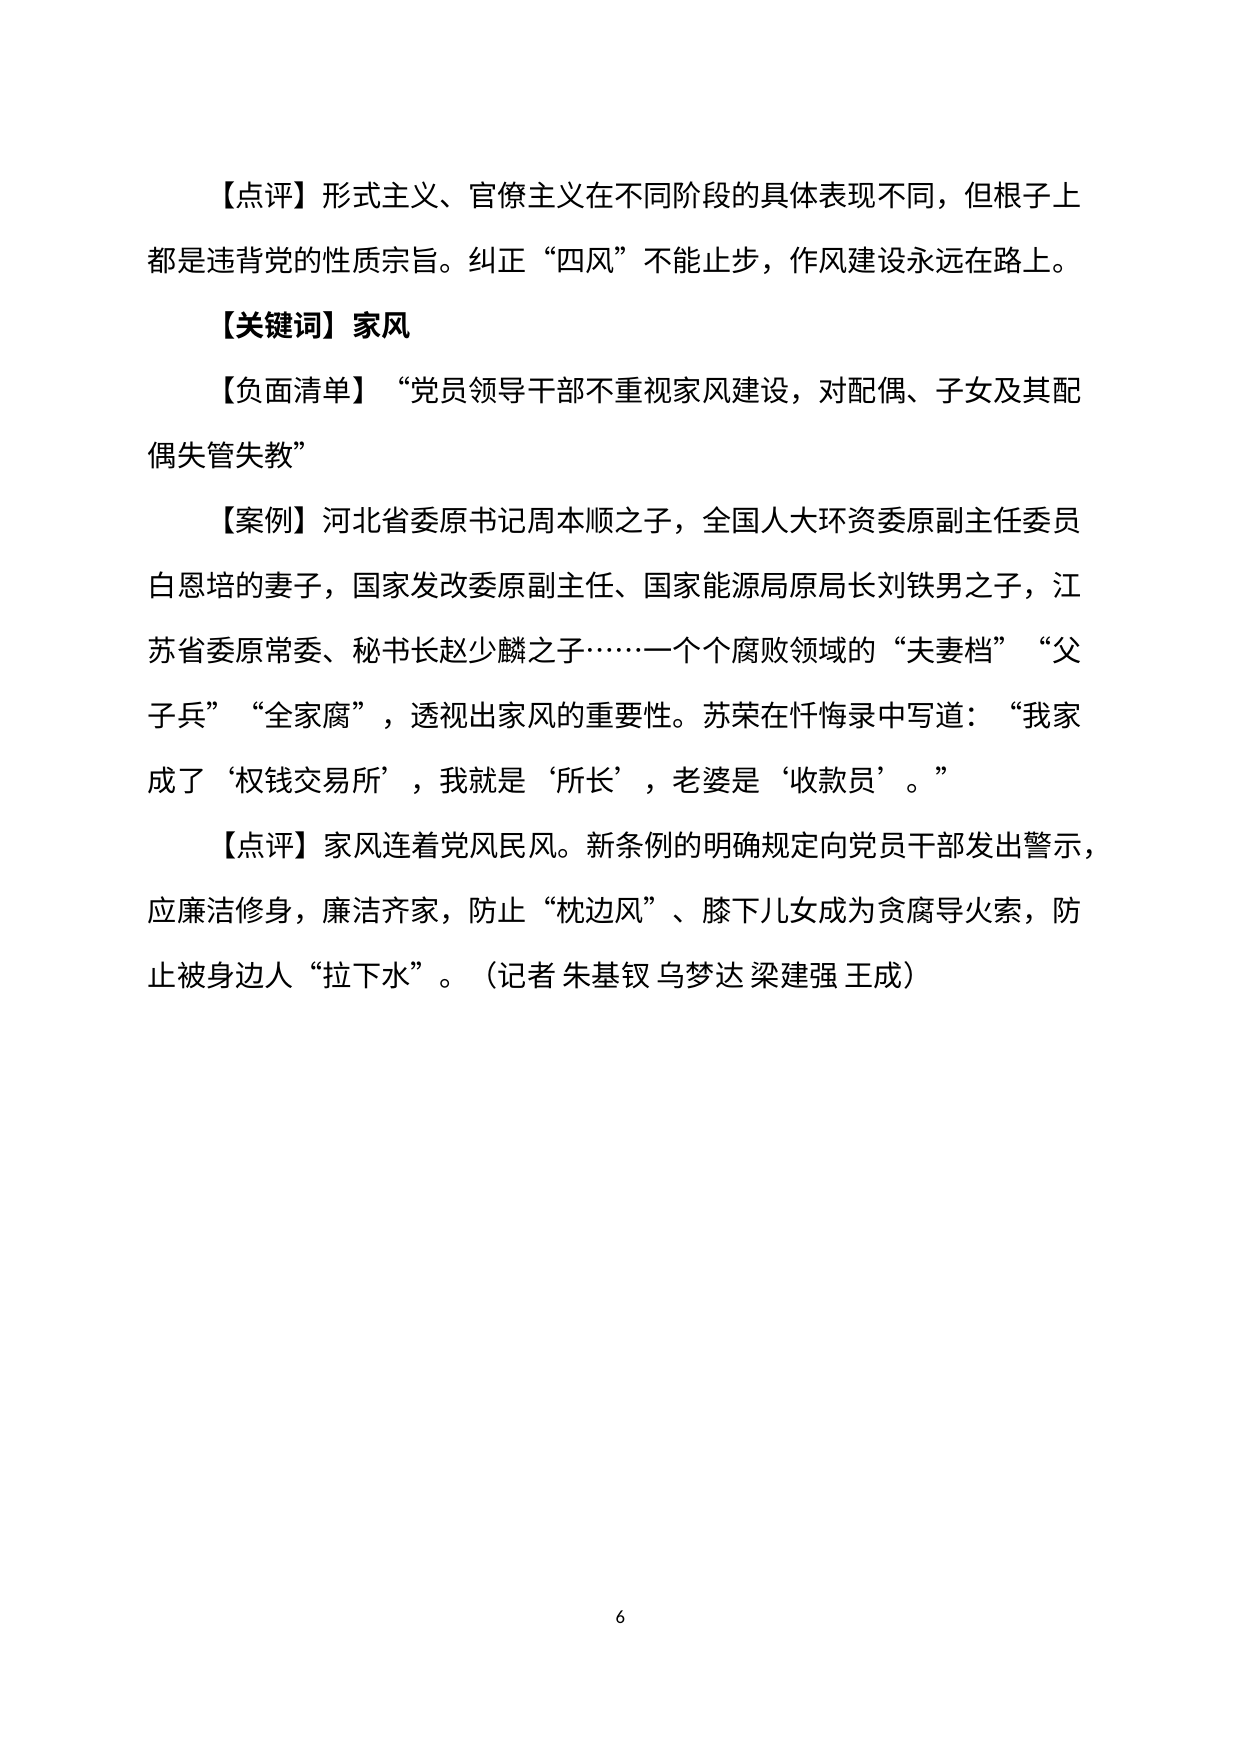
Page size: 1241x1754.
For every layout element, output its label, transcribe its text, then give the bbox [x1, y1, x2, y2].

text 【案例】河北省委原书记周本顺之子，全国人大环资委原副主任委员白恩培的妻子，国家发改委原副主任、国家能源局原局长刘铁男之子，江苏省委原常委、秘书长赵少麟之子……一个个腐败领域的“夫妻档”“父子兵”“全家腐”，透视出家风的重要性。苏荣在忏悔录中写道：“我家成了‘权钱交易所’，我就是‘所长’，老婆是‘收款员’。” [148, 486, 1092, 811]
text 【点评】家风连着党风民风。新条例的明确规定向党员干部发出警示，应廉洁修身，廉洁齐家，防止“枕边风”、膝下儿女成为贪腐导火索，防止被身边人“拉下水”。（记者 朱基钗 乌梦达 梁建强 王成） [148, 811, 1092, 1006]
text 【关键词】家风 [148, 291, 1092, 356]
text 【负面清单】“党员领导干部不重视家风建设，对配偶、子女及其配偶失管失教” [148, 356, 1092, 486]
text 【点评】形式主义、官僚主义在不同阶段的具体表现不同，但根子上都是违背党的性质宗旨。纠正“四风”不能止步，作风建设永远在路上。 [148, 161, 1092, 291]
